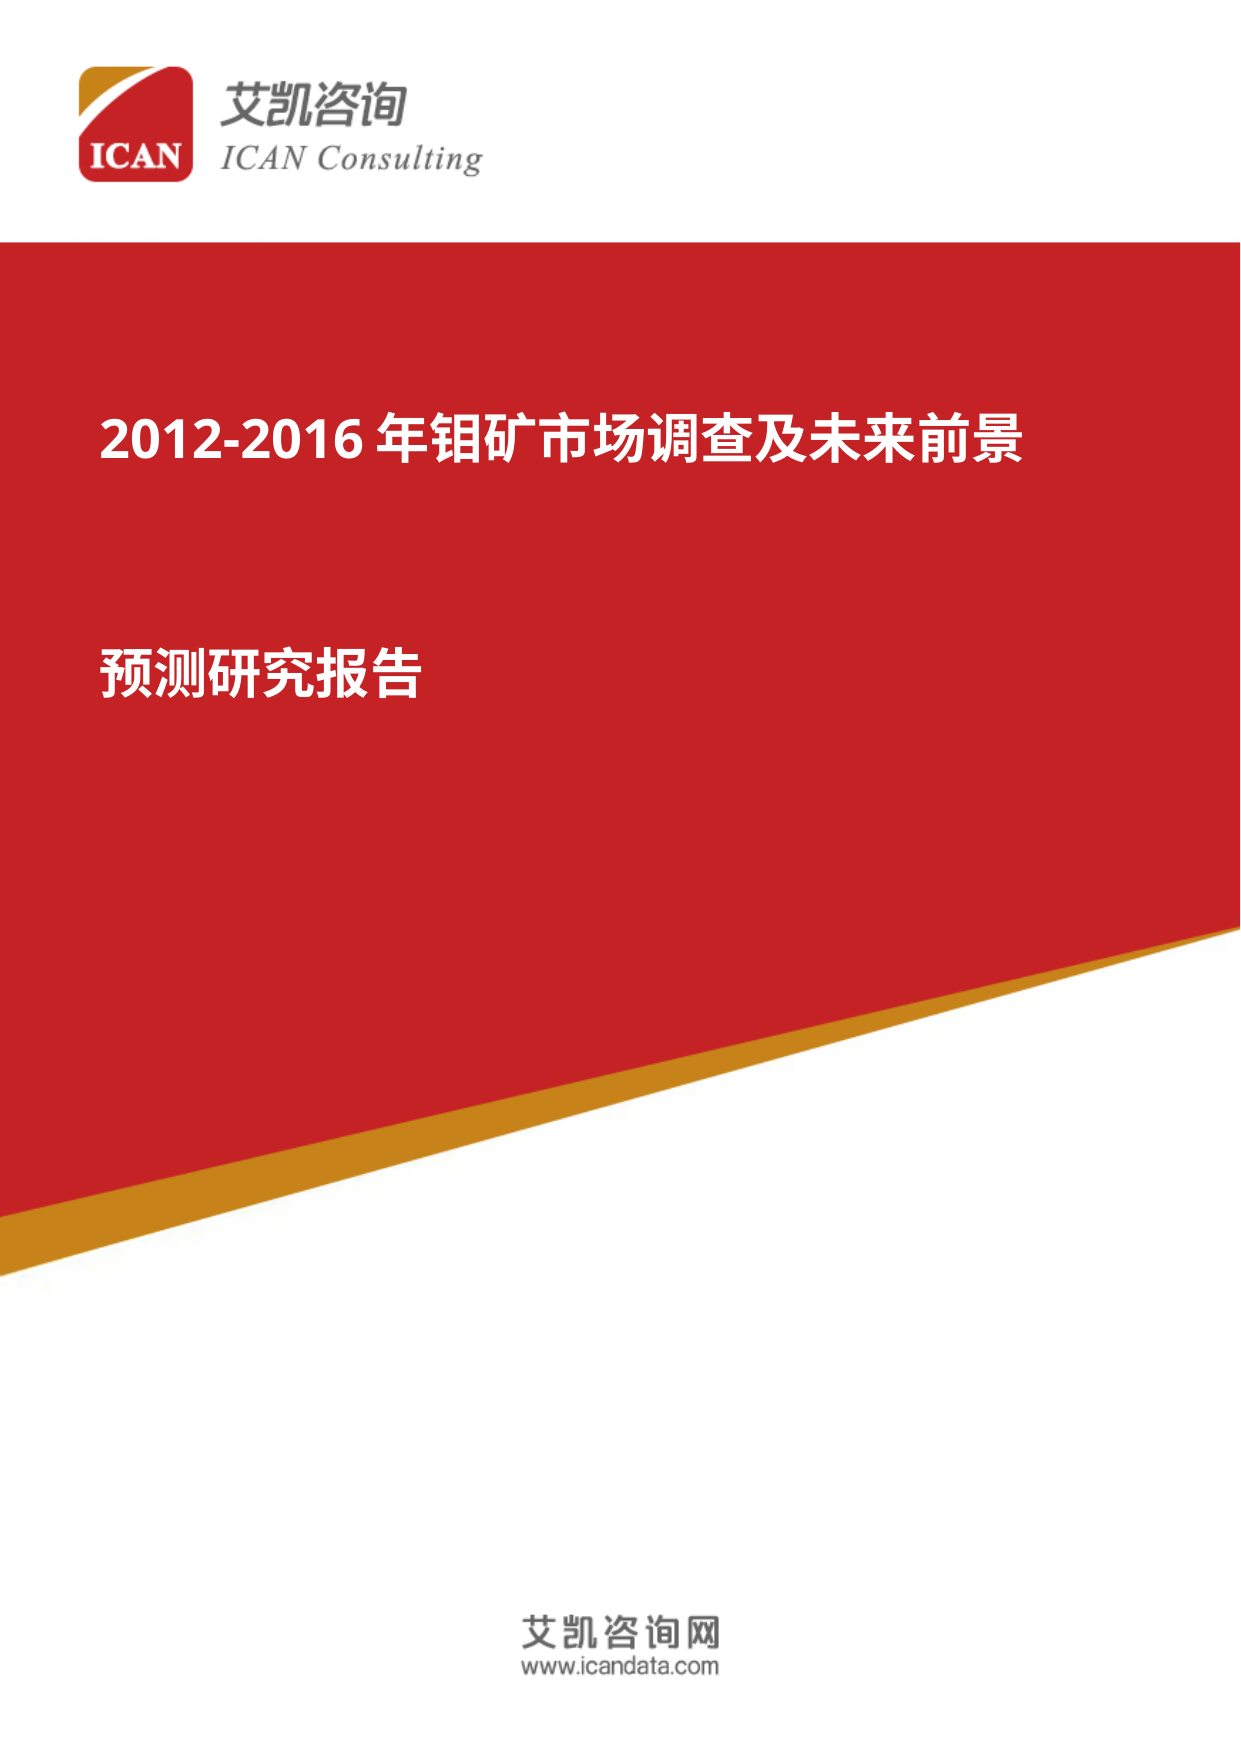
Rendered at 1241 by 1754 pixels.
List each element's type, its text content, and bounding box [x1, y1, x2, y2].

subtitle 2012-2016年钼矿市场调查及未来前景预测研究报告 [99, 386, 1053, 718]
picture [0, 5, 1241, 1754]
